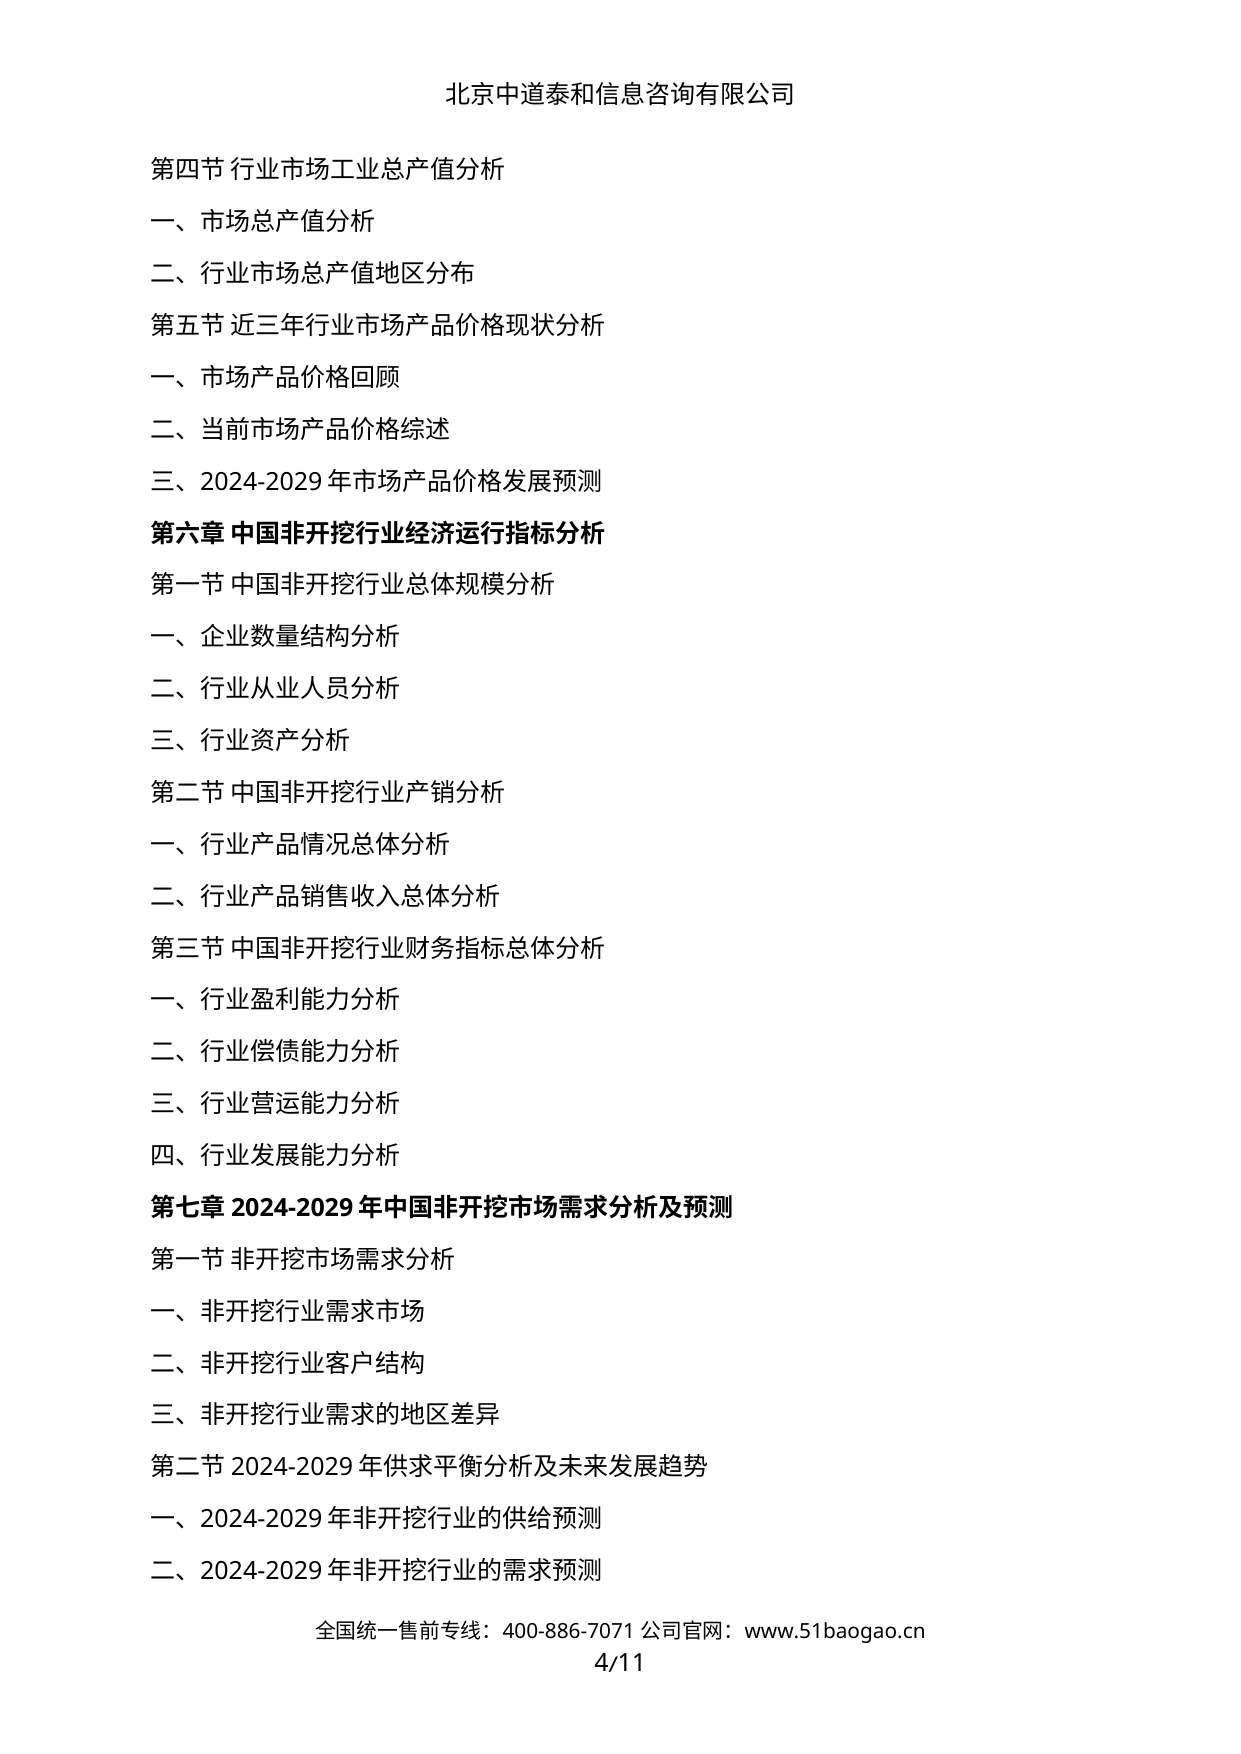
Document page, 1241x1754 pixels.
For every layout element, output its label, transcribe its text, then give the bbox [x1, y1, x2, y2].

text 二、当前市场产品价格综述 [150, 409, 1090, 446]
text 一、非开挖行业需求市场 [150, 1291, 1090, 1327]
text 二、2024-2029年非开挖行业的需求预测 [150, 1551, 1090, 1587]
text 第六章 中国非开挖行业经济运行指标分析 [150, 513, 1090, 549]
text 第四节 行业市场工业总产值分析 [150, 150, 1090, 186]
text 第一节 非开挖市场需求分析 [150, 1239, 1090, 1276]
text 第一节 中国非开挖行业总体规模分析 [150, 565, 1090, 601]
text 第三节 中国非开挖行业财务指标总体分析 [150, 928, 1090, 964]
text 一、行业产品情况总体分析 [150, 824, 1090, 861]
text 二、行业偿债能力分析 [150, 1032, 1090, 1068]
text 二、非开挖行业客户结构 [150, 1343, 1090, 1379]
text 三、行业营运能力分析 [150, 1084, 1090, 1120]
text 第二节 中国非开挖行业产销分析 [150, 772, 1090, 809]
text 二、行业市场总产值地区分布 [150, 254, 1090, 290]
text 二、行业从业人员分析 [150, 669, 1090, 705]
text 四、行业发展能力分析 [150, 1136, 1090, 1172]
text 二、行业产品销售收入总体分析 [150, 876, 1090, 912]
text 一、2024-2029年非开挖行业的供给预测 [150, 1499, 1090, 1535]
text 三、行业资产分析 [150, 721, 1090, 757]
text 第二节 2024-2029年供求平衡分析及未来发展趋势 [150, 1447, 1090, 1483]
text 三、2024-2029年市场产品价格发展预测 [150, 461, 1090, 497]
text 一、市场总产值分析 [150, 202, 1090, 238]
text 第七章 2024-2029年中国非开挖市场需求分析及预测 [150, 1187, 1090, 1224]
text 一、市场产品价格回顾 [150, 357, 1090, 394]
text 一、行业盈利能力分析 [150, 980, 1090, 1016]
text 第五节 近三年行业市场产品价格现状分析 [150, 306, 1090, 342]
text 三、非开挖行业需求的地区差异 [150, 1395, 1090, 1431]
text 一、企业数量结构分析 [150, 617, 1090, 653]
